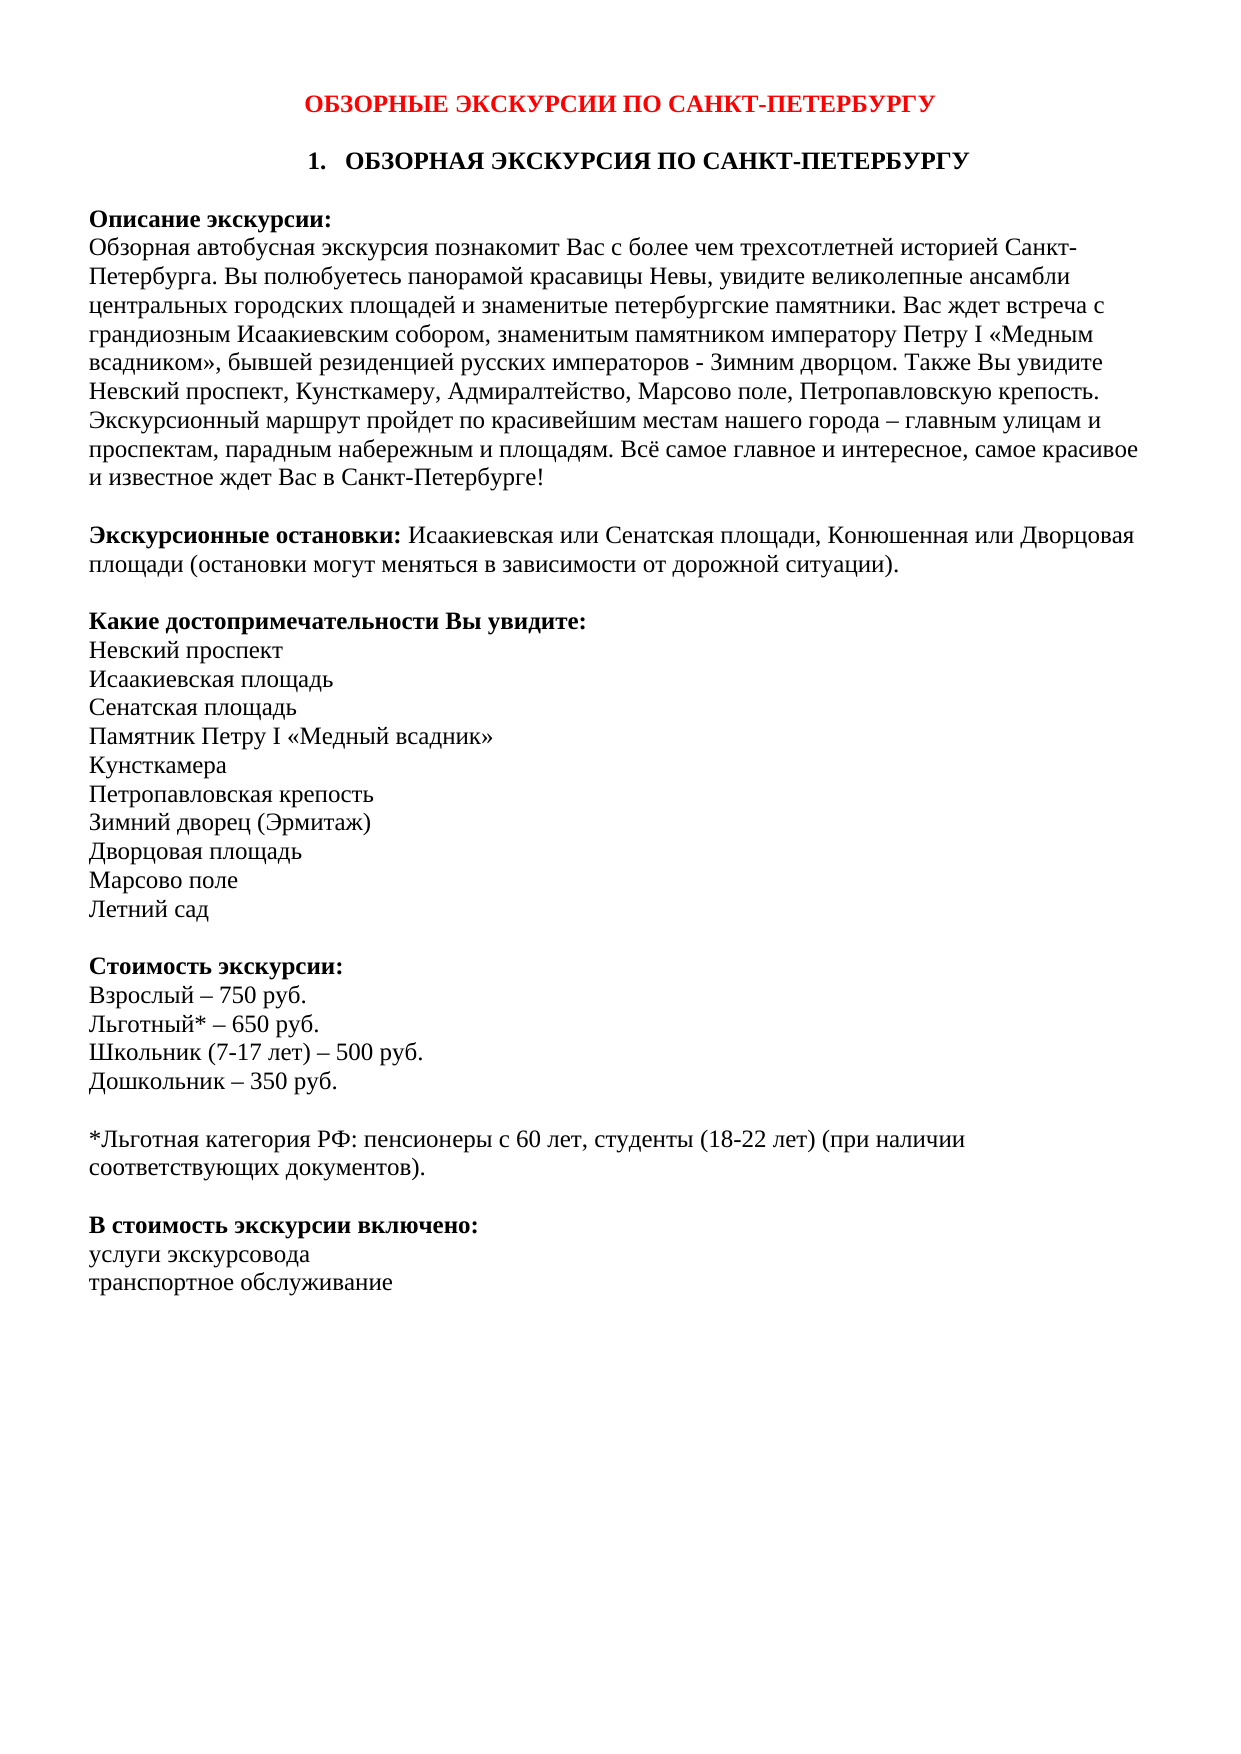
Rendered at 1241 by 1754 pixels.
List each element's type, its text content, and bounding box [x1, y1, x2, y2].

text ОБЗОРНЫЕ экскурсии по санкт-петербургу [89, 89, 1152, 117]
list обзорная экскурсия по санкт-петербургу [126, 146, 1152, 175]
list Дворцовая площадь [89, 836, 1152, 865]
list Экскурсионные остановки: Исаакиевская или Сенатская площади, Конюшенная или Дворцовая площади (остановки могут меняться в зависимости от дорожной ситуации). [89, 520, 1152, 577]
list Стоимость экскурсии: [89, 951, 1152, 980]
list Взрослый – 750 руб. [89, 980, 1152, 1009]
list Невский проспект [89, 635, 1152, 664]
list транспортное обслуживание [89, 1267, 1152, 1296]
list Памятник Петру I «Медный всадник» [89, 721, 1152, 750]
list Марсово поле [89, 865, 1152, 894]
list Какие достопримечательности Вы увидите: [89, 606, 1152, 635]
list Кунсткамера [89, 750, 1152, 779]
list Летний сад [89, 894, 1152, 922]
list Обзорная автобусная экскурсия познакомит Вас с более чем трехсотлетней историей Санкт-Петербурга. Вы полюбуетесь панорамой красавицы Невы, увидите великолепные ансамбли центральных городских площадей и знаменитые петербургские памятники. Вас ждет встреча с грандиозным Исаакиевским собором, знаменитым памятником императору Петру I «Медным всадником», бывшей резиденцией русских императоров - Зимним дворцом. Также Вы увидите Невский проспект, Кунсткамеру, Адмиралтейство, Марсово поле, Петропавловскую крепость. Экскурсионный маршрут пройдет по красивейшим местам нашего города – главным улицам и проспектам, парадным набережным и площадям. Всё самое главное и интересное, самое красивое и известное ждет Вас в Санкт-Петербурге! [89, 232, 1152, 491]
list В стоимость экскурсии включено: [89, 1210, 1152, 1239]
list услуги экскурсовода [89, 1239, 1152, 1267]
list Льготный* – 650 руб. [89, 1009, 1152, 1037]
list Зимний дворец (Эрмитаж) [89, 807, 1152, 836]
list Школьник (7-17 лет) – 500 руб. [89, 1037, 1152, 1066]
list Петропавловская крепость [89, 779, 1152, 807]
list Дошкольник – 350 руб. [89, 1066, 1152, 1095]
text Описание экскурсии: [89, 204, 1152, 232]
list Исаакиевская площадь [89, 664, 1152, 692]
list *Льготная категория РФ: пенсионеры с 60 лет, студенты (18-22 лет) (при наличии соответствующих документов). [89, 1124, 1152, 1181]
list Сенатская площадь [89, 692, 1152, 721]
